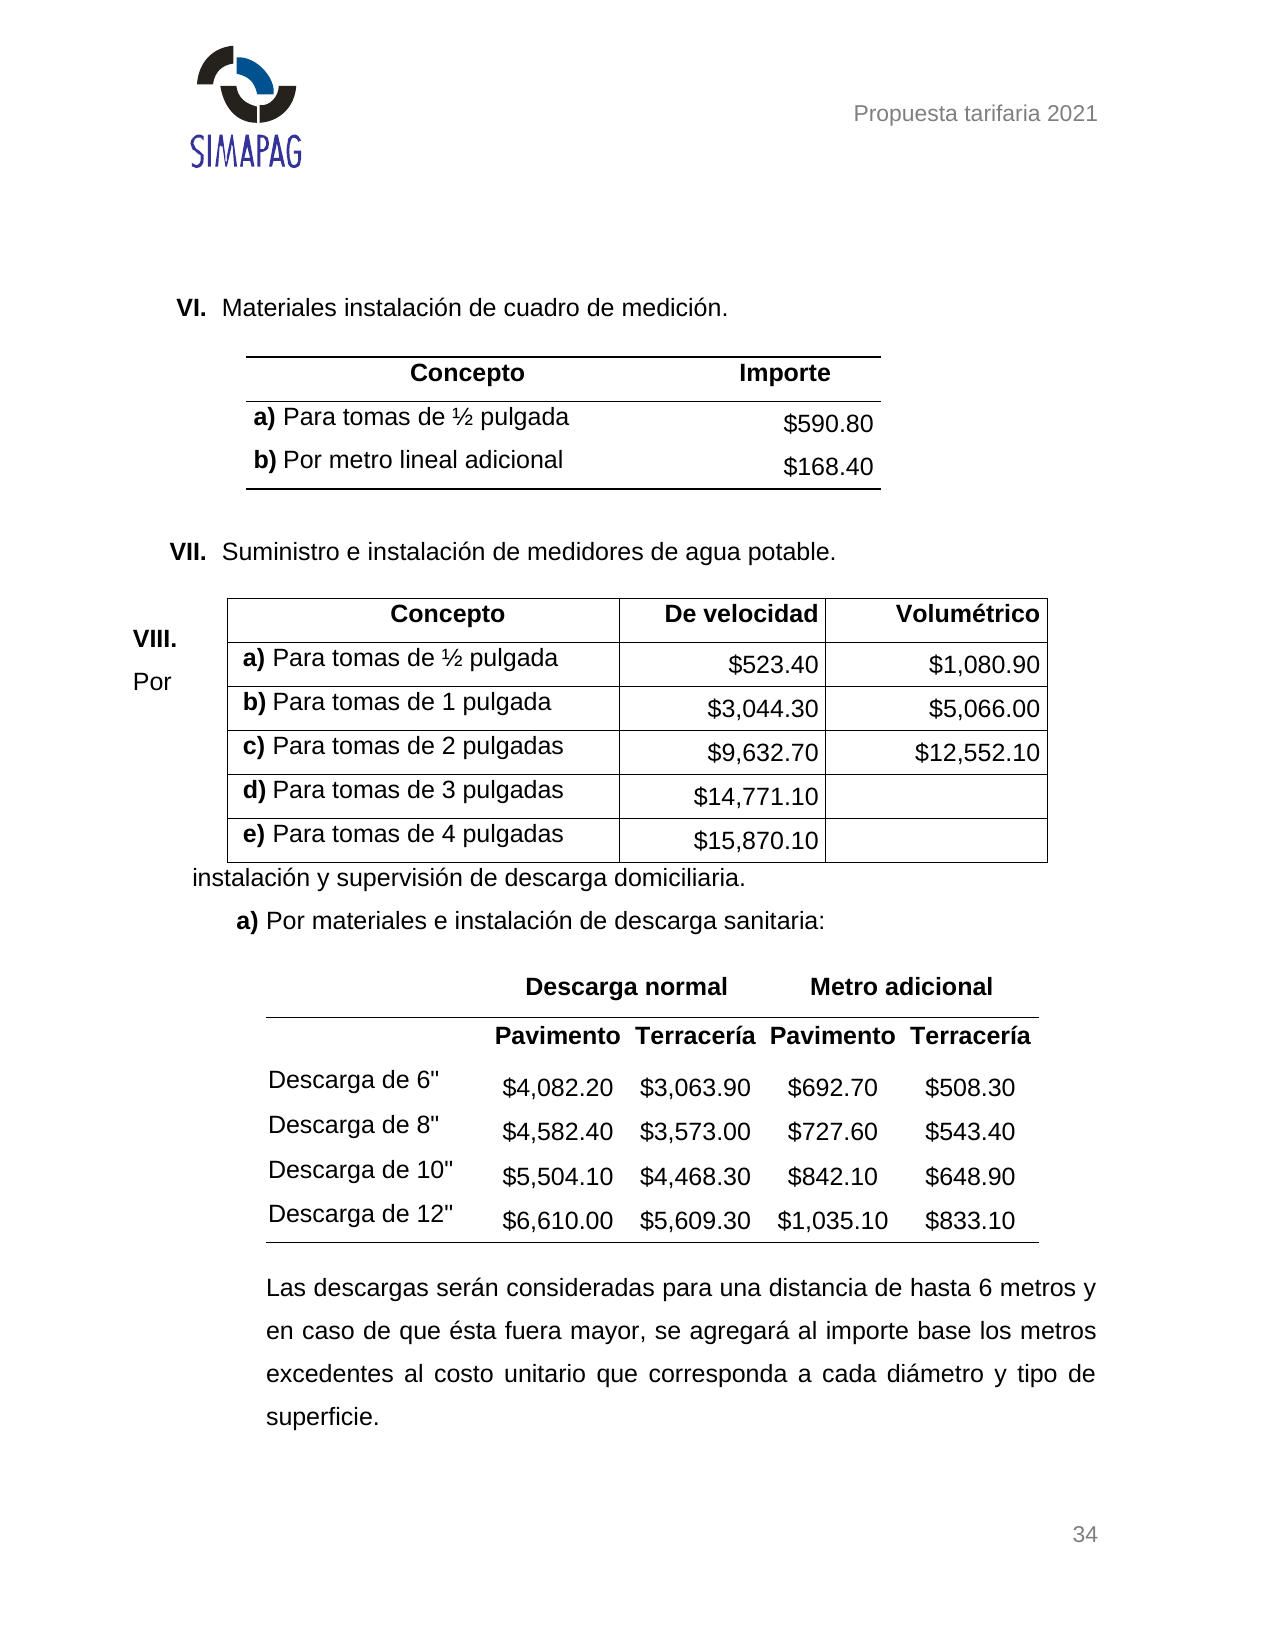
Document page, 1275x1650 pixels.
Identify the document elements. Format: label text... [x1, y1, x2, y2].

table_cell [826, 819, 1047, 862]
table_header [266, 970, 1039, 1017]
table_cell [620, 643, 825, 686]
list Suministro e instalación de medidores de agua potable. [207, 537, 1098, 566]
text Las descargas serán consideradas para una distancia de hasta 6 metros y en caso de que ésta fuera mayor, se agregará al importe base los metros excedentes al costo unitario que corresponda a cada diámetro y tipo de superficie. [266, 1272, 1098, 1431]
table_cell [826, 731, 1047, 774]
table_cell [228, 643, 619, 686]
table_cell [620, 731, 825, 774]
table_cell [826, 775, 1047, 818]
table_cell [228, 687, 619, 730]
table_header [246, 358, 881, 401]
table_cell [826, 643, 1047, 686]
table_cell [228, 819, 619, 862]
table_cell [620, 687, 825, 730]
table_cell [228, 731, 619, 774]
list Por instalación y supervisión de descarga domiciliaria. [177, 624, 1098, 892]
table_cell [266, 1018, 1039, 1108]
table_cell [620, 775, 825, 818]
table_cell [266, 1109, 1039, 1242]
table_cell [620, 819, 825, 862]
list Por materiales e instalación de descarga sanitaria: [207, 906, 1098, 935]
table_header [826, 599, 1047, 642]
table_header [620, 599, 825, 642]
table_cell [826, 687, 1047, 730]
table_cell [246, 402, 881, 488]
list Materiales instalación de cuadro de medición. [207, 293, 1098, 322]
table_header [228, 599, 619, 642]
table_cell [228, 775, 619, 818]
